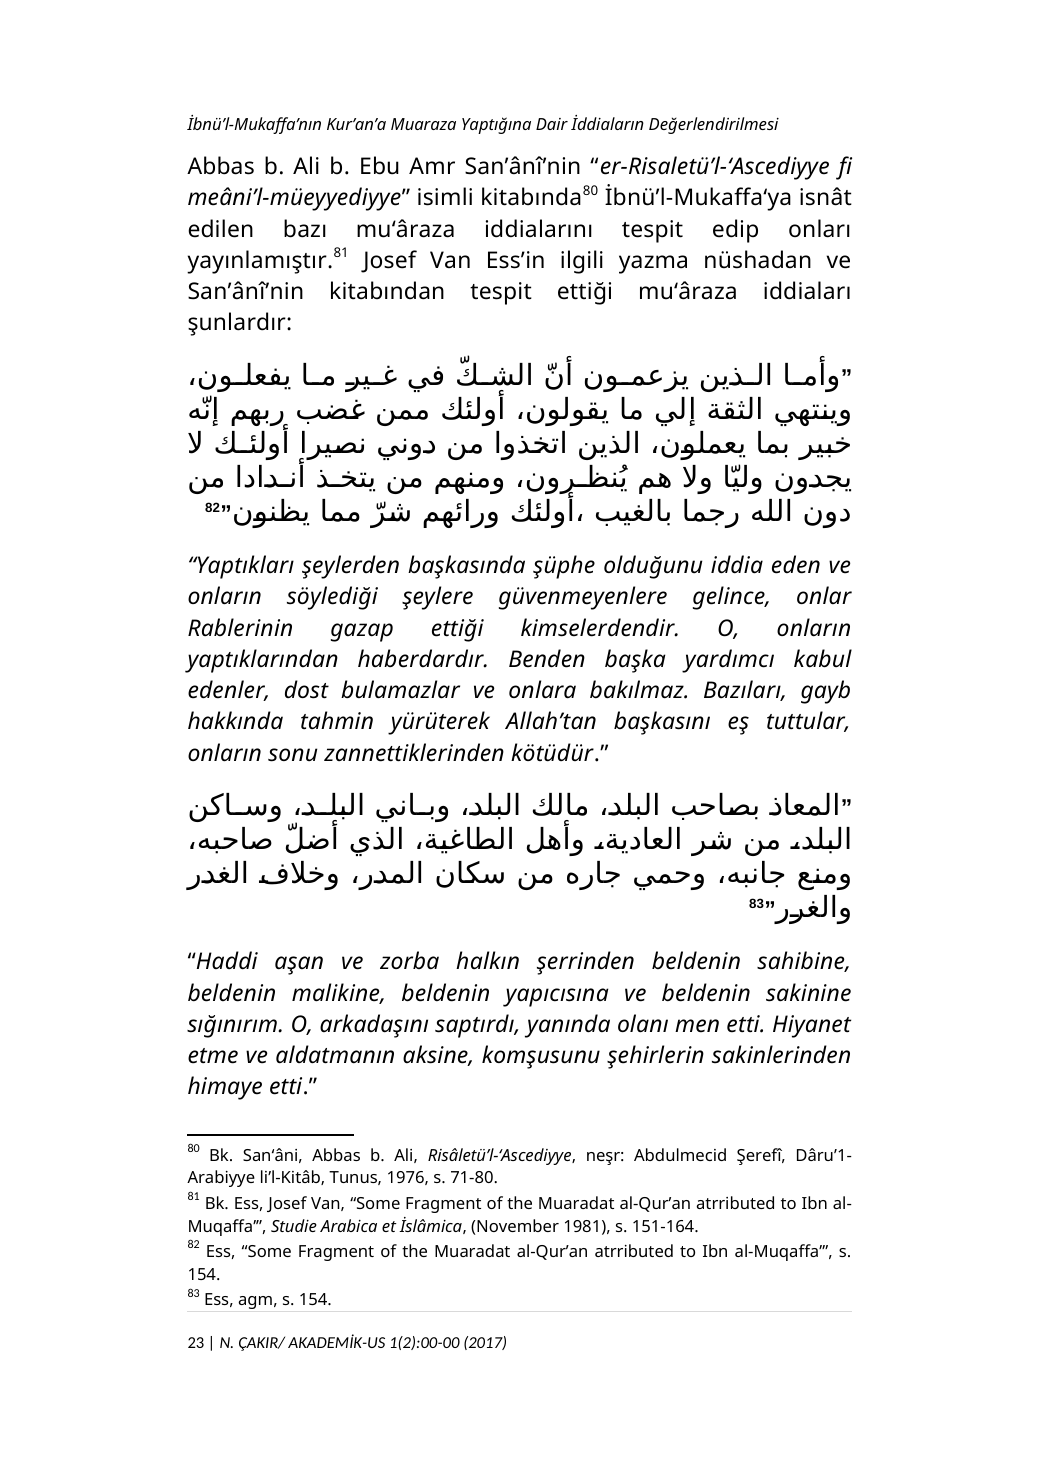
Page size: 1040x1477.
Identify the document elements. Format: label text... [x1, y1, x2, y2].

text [187, 150, 852, 337]
text ”المعاذ بصاحب البلد، مالك البلد، وباني البلد، وساكن البلد، من شر العادية، وأهل الطاغية، الذي أضلّ صاحبه، ومنع جانبه، وحمي جاره من سكان المدر، وخلاف الغدر والغرر” [187, 788, 852, 924]
text “Haddi aşan ve zorba halkın şerrinden beldenin sahibine, beldenin malikine, beldenin yapıcısına ve beldenin sakinine sığınırım. O, arkadaşını saptırdı, yanında olanı men etti. Hiyanet etme ve aldatmanın aksine, komşusunu şehirlerin sakinlerinden himaye etti.” [187, 945, 852, 1101]
text ”وأما الذين يزعمون أنّ الشكّ في غير ما يفعلون، وينتهي الثقة إلي ما يقولون، أولئك ممن غضب ربهم إنّه خبير بما يعملون، الذين اتخذوا من دوني نصيرا أولئك لا يجدون وليّا ولا هم يُنظرون، ومنهم من يتخذ أندادا من دون الله رجما بالغيب ،أولئك ورائهم شرّ مما يظنون” [187, 358, 852, 528]
text “Yaptıkları şeylerden başkasında şüphe olduğunu iddia eden ve onların söylediği şeylere güvenmeyenlere gelince, onlar Rablerinin gazap ettiği kimselerdendir. O, onların yaptıklarından haberdardır. Benden başka yardımcı kabul edenler, dost bulamazlar ve onlara bakılmaz. Bazıları, gayb hakkında tahmin yürüterek Allah’tan başkasını eş tuttular, onların sonu zannettiklerinden kötüdür.” [187, 549, 852, 768]
